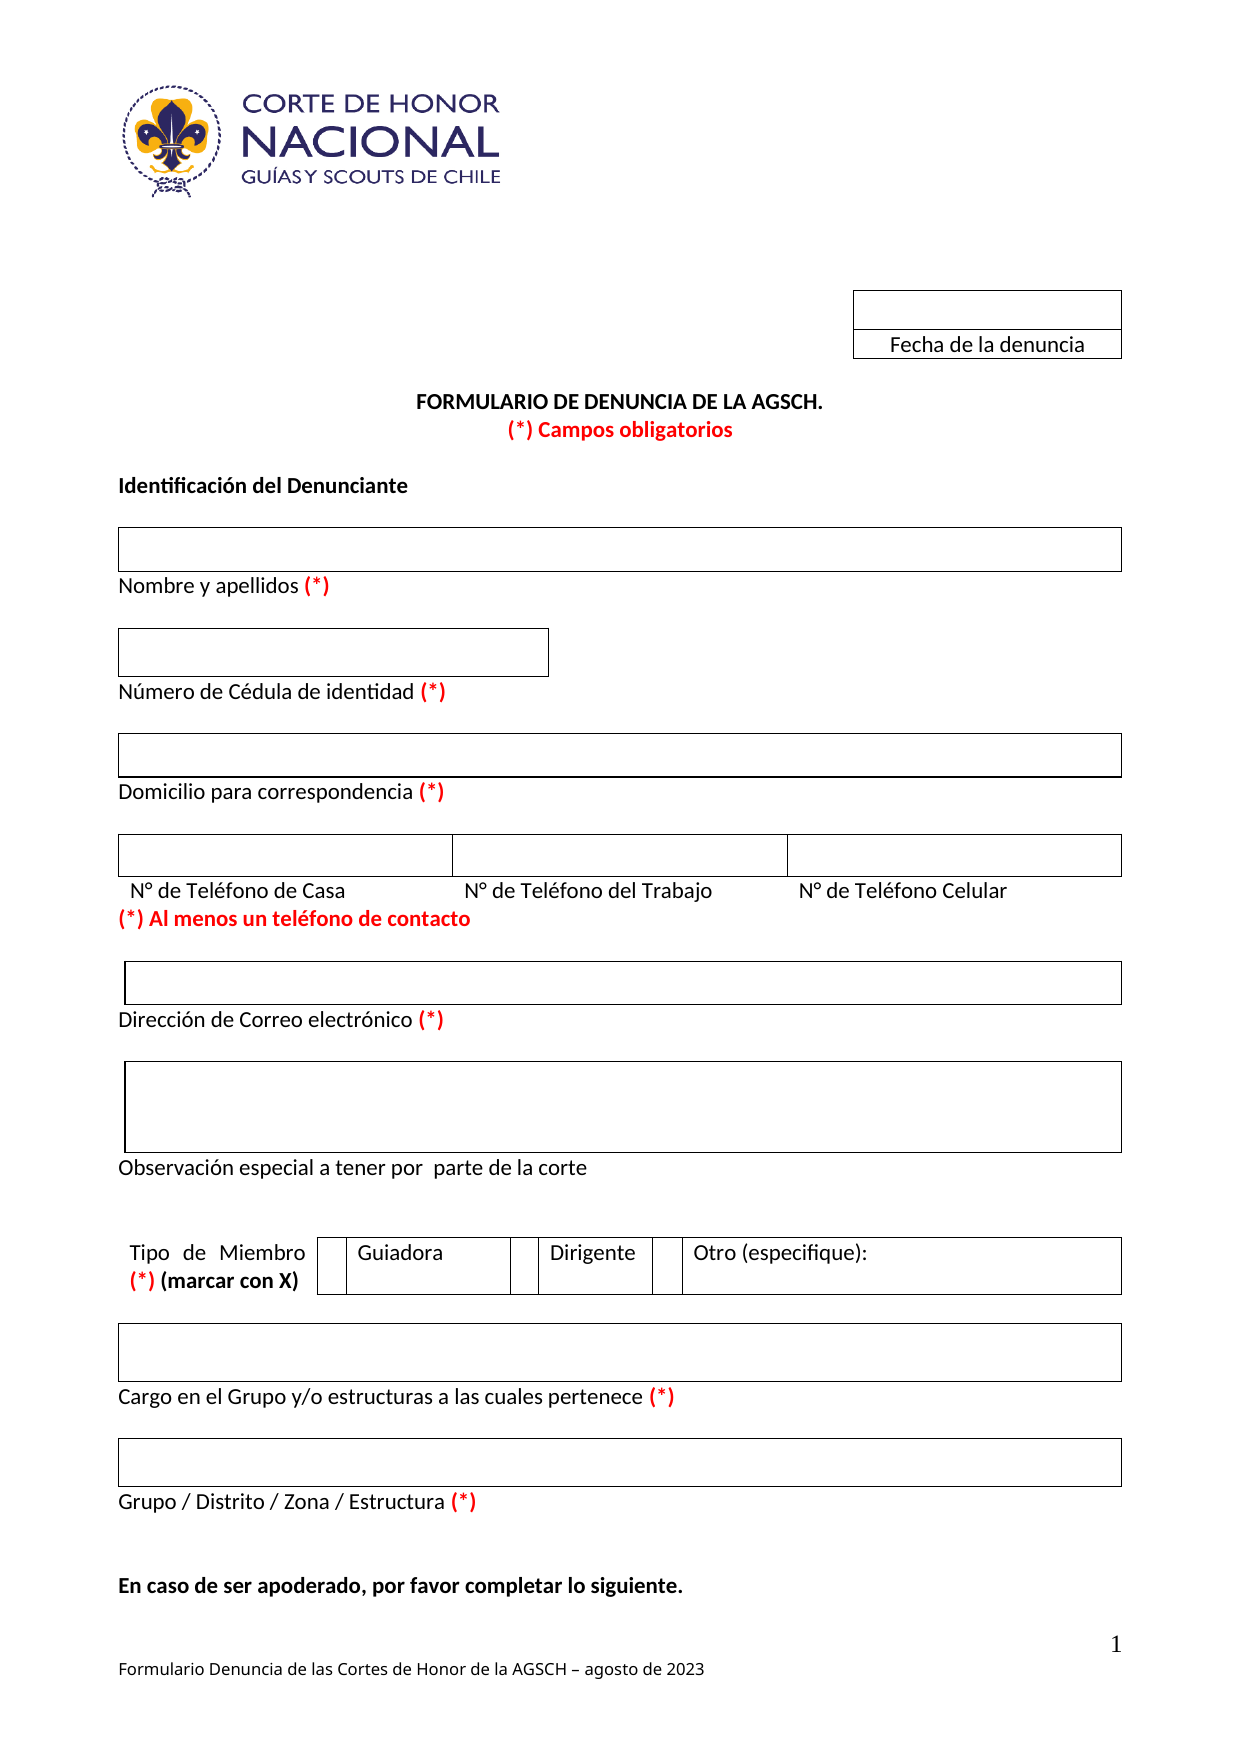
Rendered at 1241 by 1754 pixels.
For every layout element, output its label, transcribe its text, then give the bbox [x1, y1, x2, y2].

table_header Guiadora [347, 1238, 510, 1294]
text Grupo / Distrito / Zona / Estructura (*) [118, 1487, 1122, 1515]
table_header Tipo de Miembro (*) (marcar con X) [118, 1237, 317, 1294]
table_header [511, 1238, 538, 1294]
table_header [126, 962, 1121, 1004]
picture [118, 67, 516, 203]
table_cell Fecha de la denuncia [854, 330, 1121, 358]
text Domicilio para correspondencia (*) [118, 778, 1122, 806]
table_cell N° de Teléfono de Casa [119, 877, 453, 904]
table_header [119, 1439, 1121, 1486]
table_header Dirigente [539, 1238, 652, 1294]
table_header [854, 291, 1121, 329]
text Dirección de Correo electrónico (*) [118, 1005, 1122, 1033]
table_header [119, 629, 548, 676]
text Cargo en el Grupo y/o estructuras a las cuales pertenece (*) [118, 1382, 1122, 1410]
text Número de Cédula de identidad (*) [118, 677, 1122, 705]
table_header Otro (especifique): [683, 1238, 1121, 1294]
table_header [126, 1062, 1121, 1152]
text En caso de ser apoderado, por favor completar lo siguiente. [118, 1571, 1122, 1599]
table_header [119, 528, 1121, 571]
text Identificación del Denunciante [118, 471, 1122, 499]
table_header [453, 835, 787, 876]
text Nombre y apellidos (*) [118, 572, 1122, 599]
table_cell N° de Teléfono del Trabajo [453, 877, 787, 904]
text (*) Campos obligatorios [118, 415, 1122, 443]
table_header [318, 1238, 346, 1294]
table_header [788, 835, 1121, 876]
table_header [653, 1238, 682, 1294]
table_cell N° de Teléfono Celular [787, 877, 1122, 904]
text FORMULARIO DE DENUNCIA DE LA AGSCH. [118, 387, 1122, 415]
text Observación especial a tener por parte de la corte [118, 1153, 1122, 1181]
table_header [119, 835, 452, 876]
table_header [119, 1324, 1121, 1381]
text (*) Al menos un teléfono de contacto [118, 904, 1122, 933]
table_header [119, 734, 1121, 776]
